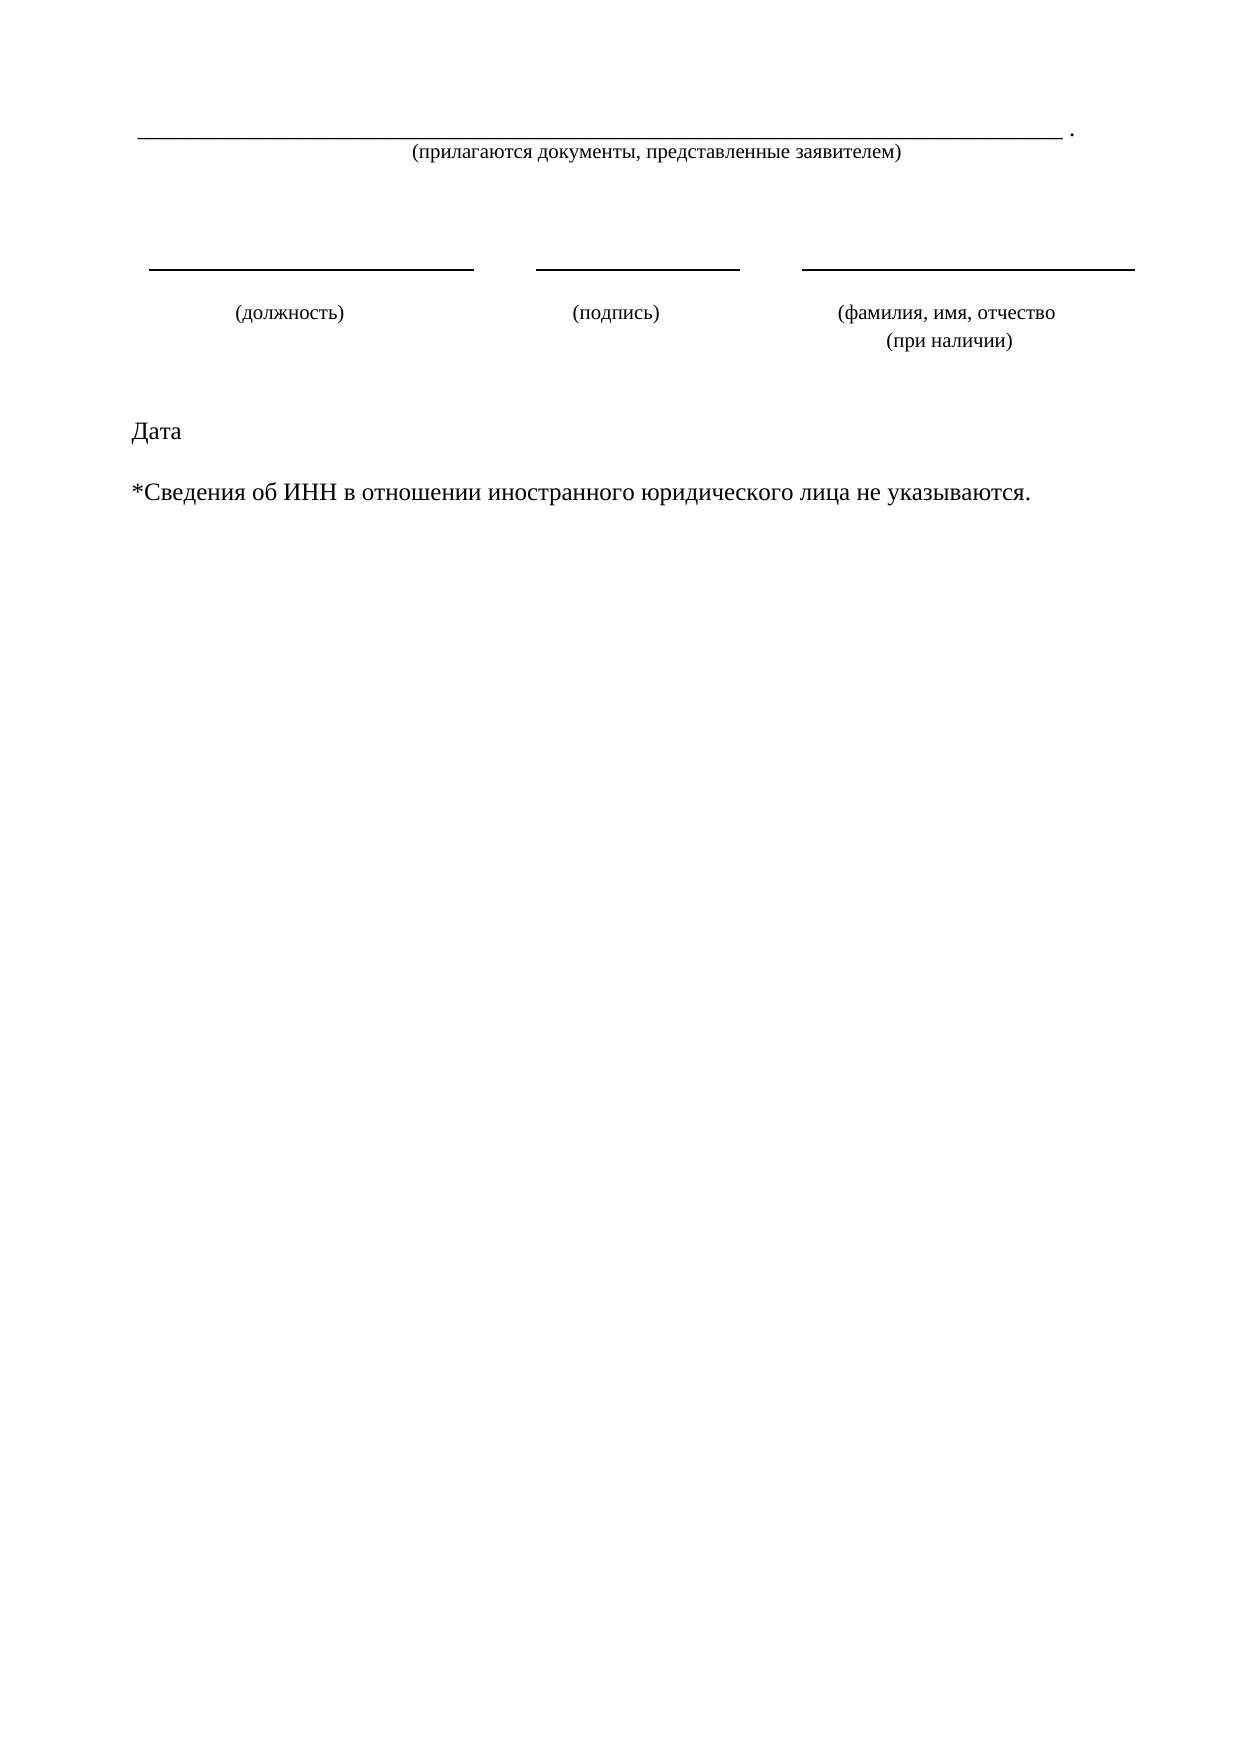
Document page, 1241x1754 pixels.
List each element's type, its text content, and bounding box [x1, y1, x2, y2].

text Дата [131, 416, 1189, 444]
text (при наличии) [886, 328, 1189, 352]
text __________________________________________________________________________ . (прилагаются документы, представленные заявителем) [131, 116, 1189, 163]
text *Сведения об ИНН в отношении иностранного юридического лица не указываются. [131, 477, 1189, 506]
text (должность) (подпись) (фамилия, имя, отчество [133, 302, 1189, 324]
